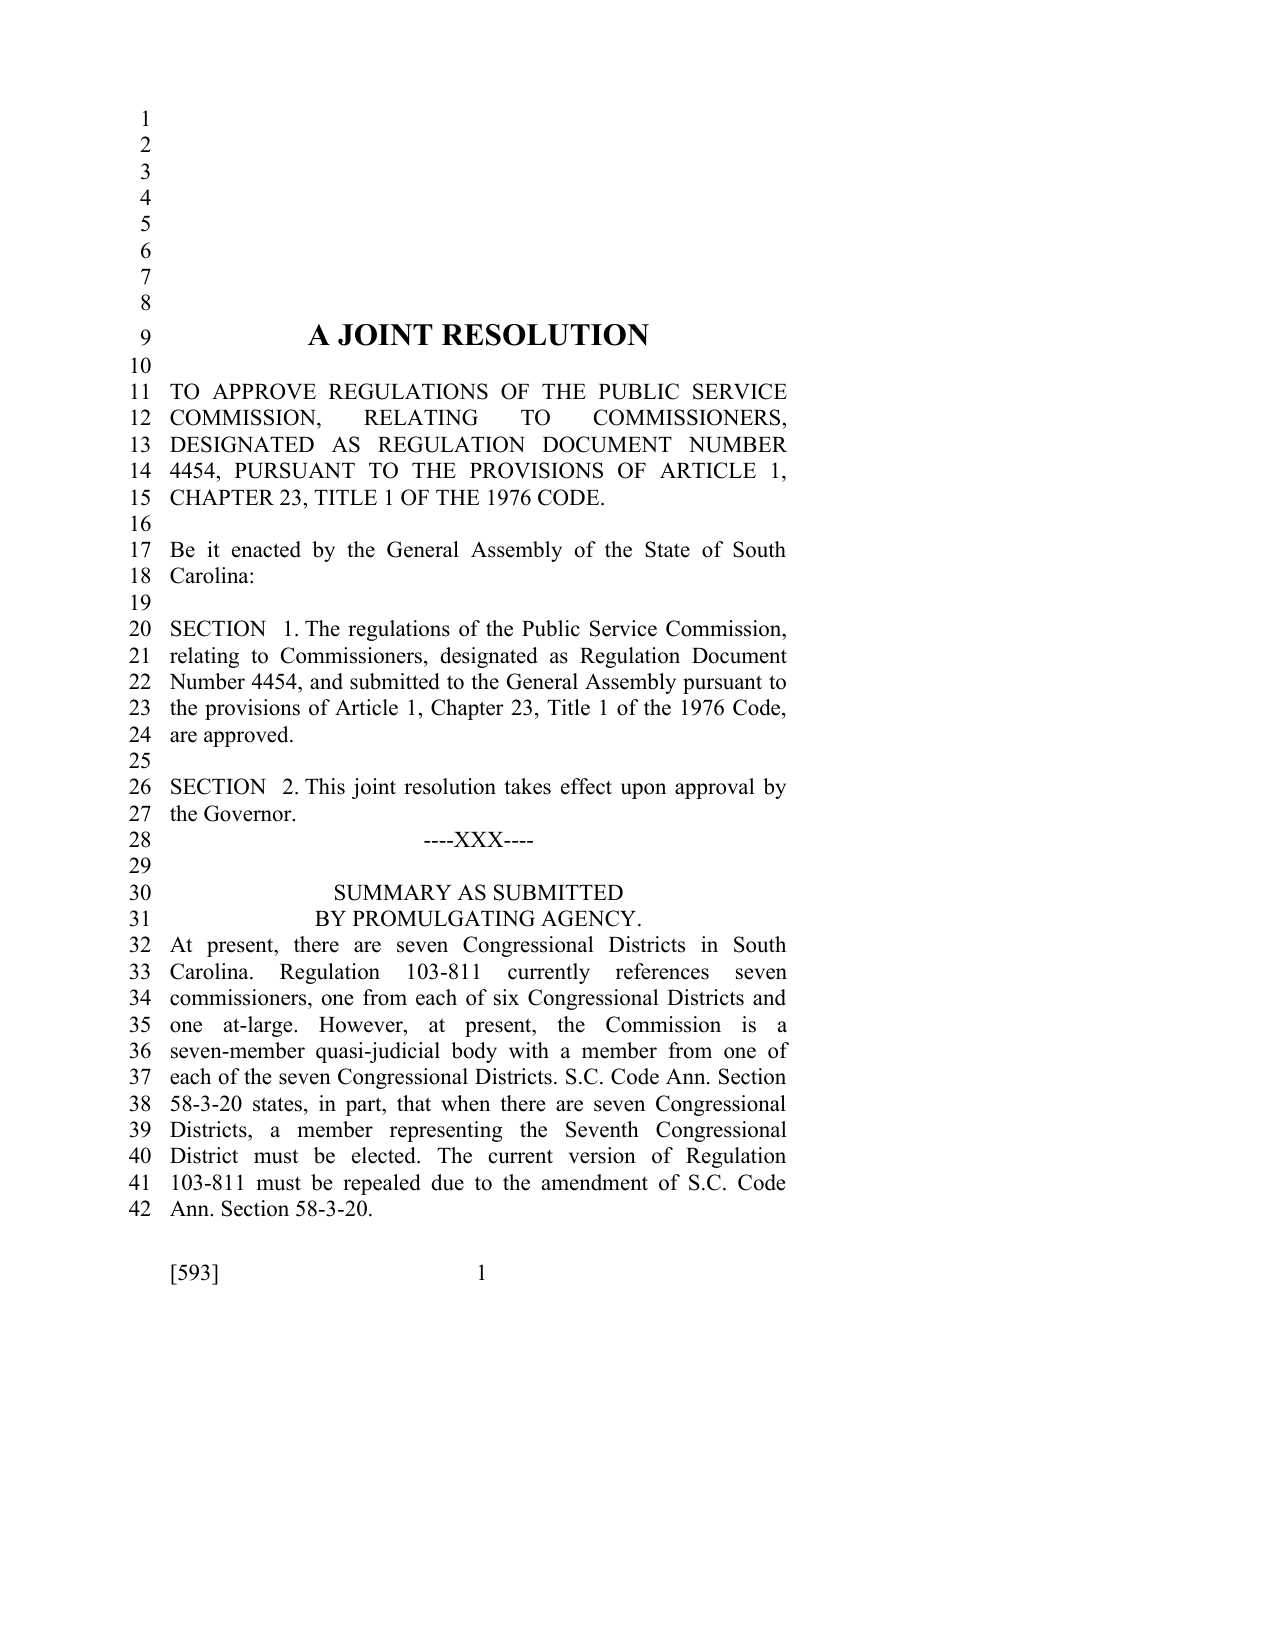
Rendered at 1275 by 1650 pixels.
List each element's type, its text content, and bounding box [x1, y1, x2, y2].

text A JOINT RESOLUTION [169, 316, 787, 352]
text BY PROMULGATING AGENCY. [169, 905, 787, 932]
text TO APPROVE REGULATIONS OF THE PUBLIC SERVICE COMMISSION, RELATING TO COMMISSIONERS, DESIGNATED AS REGULATION DOCUMENT NUMBER 4454, PURSUANT TO THE PROVISIONS OF ARTICLE 1, CHAPTER 23, TITLE 1 OF THE 1976 CODE. [169, 378, 787, 510]
text ----XXX---- [169, 826, 787, 852]
text At present, there are seven Congressional Districts in South Carolina. Regulation 103-811 currently references seven commissioners, one from each of six Congressional Districts and one at-large. However, at present, the Commission is a seven-member quasi-judicial body with a member from one of each of the seven Congressional Districts. S.C. Code Ann. Section 58-3-20 states, in part, that when there are seven Congressional Districts, a member representing the Seventh Congressional District must be elected. The current version of Regulation 103-811 must be repealed due to the amendment of S.C. Code Ann. Section 58-3-20. [169, 932, 787, 1221]
text Be it enacted by the General Assembly of the State of South Carolina: [169, 536, 787, 589]
text SUMMARY AS SUBMITTED [169, 879, 787, 905]
text SECTION 1. The regulations of the Public Service Commission, relating to Commissioners, designated as Regulation Document Number 4454, and submitted to the General Assembly pursuant to the provisions of Article 1, Chapter 23, Title 1 of the 1976 Code, are approved. [169, 615, 787, 747]
text SECTION 2. This joint resolution takes effect upon approval by the Governor. [169, 773, 787, 826]
